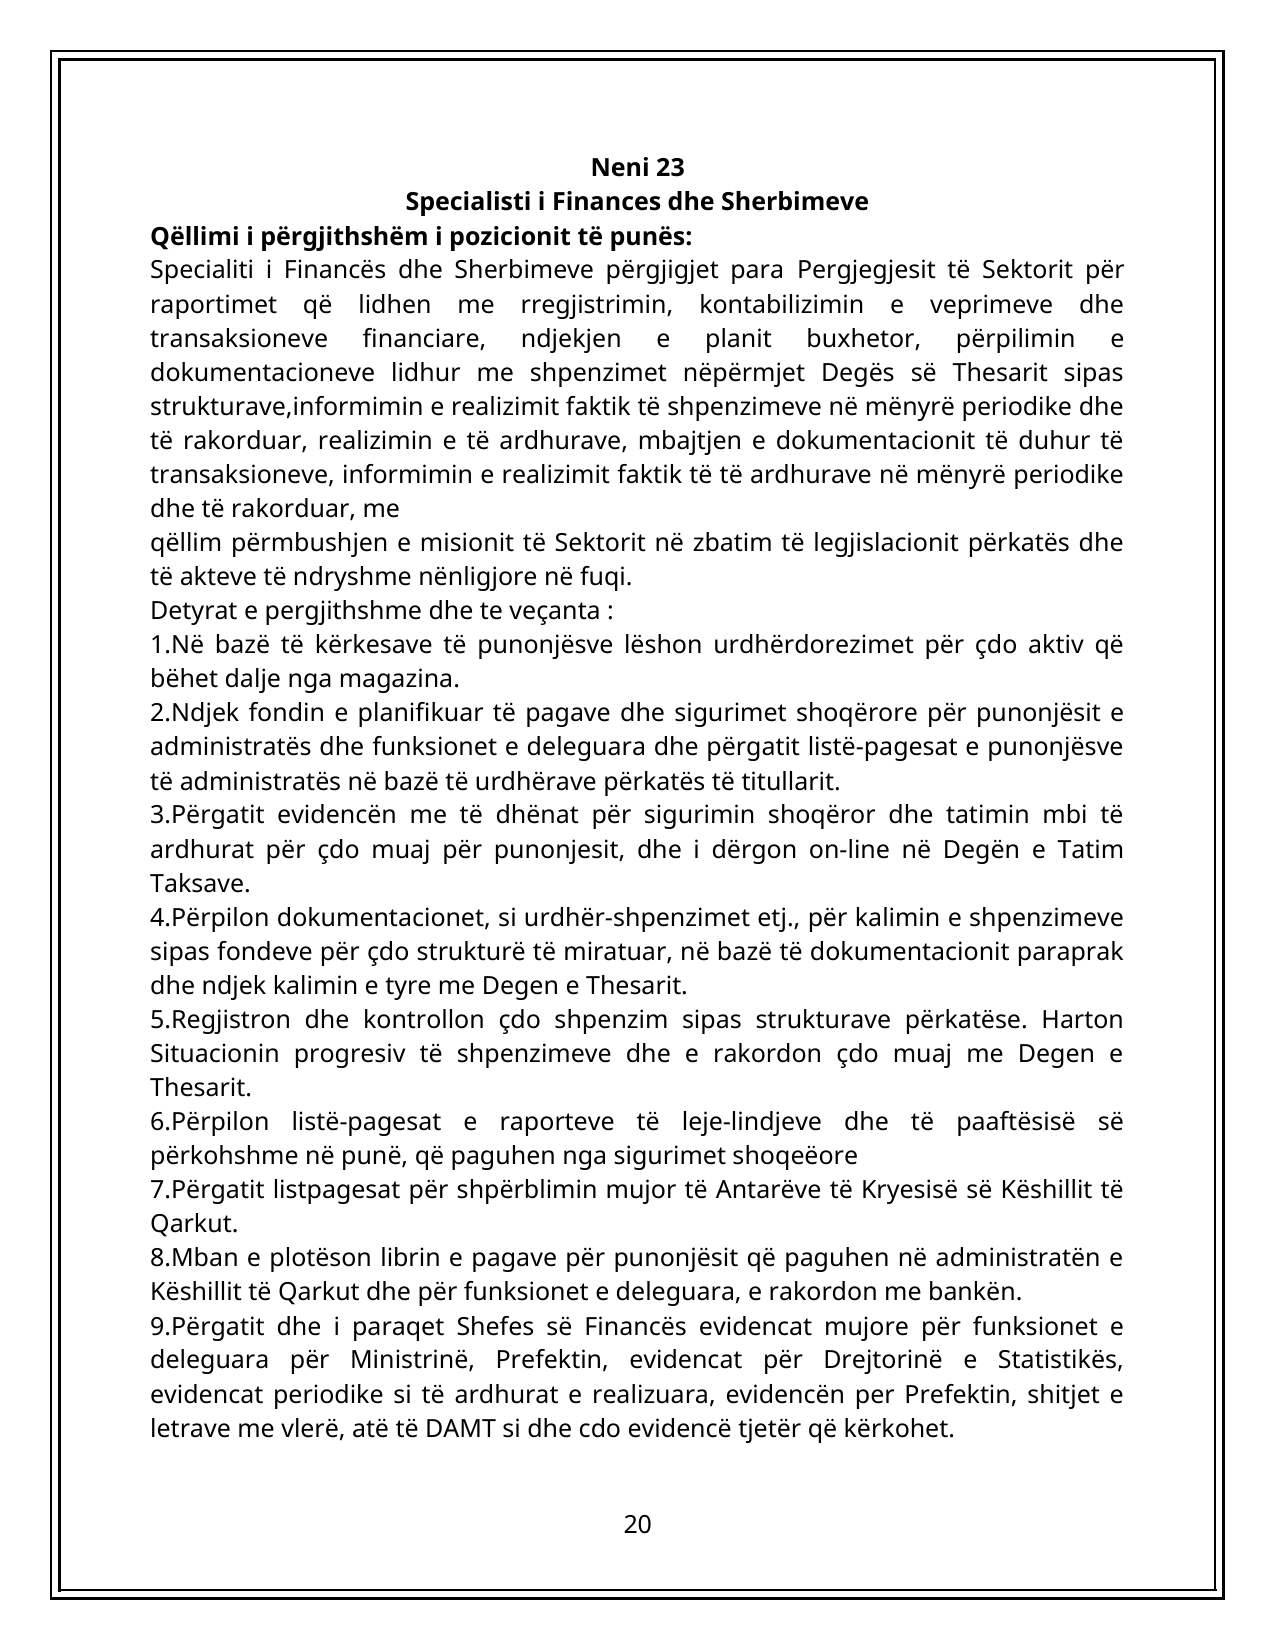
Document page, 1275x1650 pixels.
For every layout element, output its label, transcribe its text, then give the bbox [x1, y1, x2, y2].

text 7.Përgatit listpagesat për shpërblimin mujor të Antarëve të Kryesisë së Këshillit të Qarkut. [150, 1172, 1125, 1240]
text qëllim përmbushjen e misionit të Sektorit në zbatim të legjislacionit përkatës dhe të akteve të ndryshme nënligjore në fuqi. [150, 525, 1125, 593]
text 8.Mban e plotëson librin e pagave për punonjësit që paguhen në administratën e Këshillit të Qarkut dhe për funksionet e deleguara, e rakordon me bankën. [150, 1240, 1125, 1308]
text Specialiti i Financës dhe Sherbimeve përgjigjet para Pergjegjesit të Sektorit për raportimet që lidhen me rregjistrimin, kontabilizimin e veprimeve dhe transaksioneve financiare, ndjekjen e planit buxhetor, përpilimin e dokumentacioneve lidhur me shpenzimet nëpërmjet Degës së Thesarit sipas strukturave,informimin e realizimit faktik të shpenzimeve në mënyrë periodike dhe të rakorduar, realizimin e të ardhurave, mbajtjen e dokumentacionit të duhur të transaksioneve, informimin e realizimit faktik të të ardhurave në mënyrë periodike dhe të rakorduar, me [150, 252, 1125, 525]
text 3.Përgatit evidencën me të dhënat për sigurimin shoqëror dhe tatimin mbi të ardhurat për çdo muaj për punonjesit, dhe i dërgon on-line në Degën e Tatim Taksave. [150, 797, 1125, 899]
text 1.Në bazë të kërkesave të punonjësve lëshon urdhërdorezimet për çdo aktiv që bëhet dalje nga magazina. [150, 627, 1125, 695]
text Specialisti i Finances dhe Sherbimeve [150, 184, 1125, 218]
text 5.Regjistron dhe kontrollon çdo shpenzim sipas strukturave përkatëse. Harton Situacionin progresiv të shpenzimeve dhe e rakordon çdo muaj me Degen e Thesarit. [150, 1002, 1125, 1104]
text Detyrat e pergjithshme dhe te veçanta : [150, 593, 1125, 627]
text 2.Ndjek fondin e planifikuar të pagave dhe sigurimet shoqërore për punonjësit e administratës dhe funksionet e deleguara dhe përgatit listë-pagesat e punonjësve të administratës në bazë të urdhërave përkatës të titullarit. [150, 695, 1125, 797]
text 9.Përgatit dhe i paraqet Shefes së Financës evidencat mujore për funksionet e deleguara për Ministrinë, Prefektin, evidencat për Drejtorinë e Statistikës, evidencat periodike si të ardhurat e realizuara, evidencën per Prefektin, shitjet e letrave me vlerë, atë të DAMT si dhe cdo evidencë tjetër që kërkohet. [150, 1308, 1125, 1444]
text 6.Përpilon listë-pagesat e raporteve të leje-lindjeve dhe të paaftësisë së përkohshme në punë, që paguhen nga sigurimet shoqeëore [150, 1104, 1125, 1172]
text 4.Përpilon dokumentacionet, si urdhër-shpenzimet etj., për kalimin e shpenzimeve sipas fondeve për çdo strukturë të miratuar, në bazë të dokumentacionit paraprak dhe ndjek kalimin e tyre me Degen e Thesarit. [150, 899, 1125, 1002]
text Neni 23 [150, 150, 1125, 184]
text Qëllimi i përgjithshëm i pozicionit të punës: [150, 218, 1125, 252]
